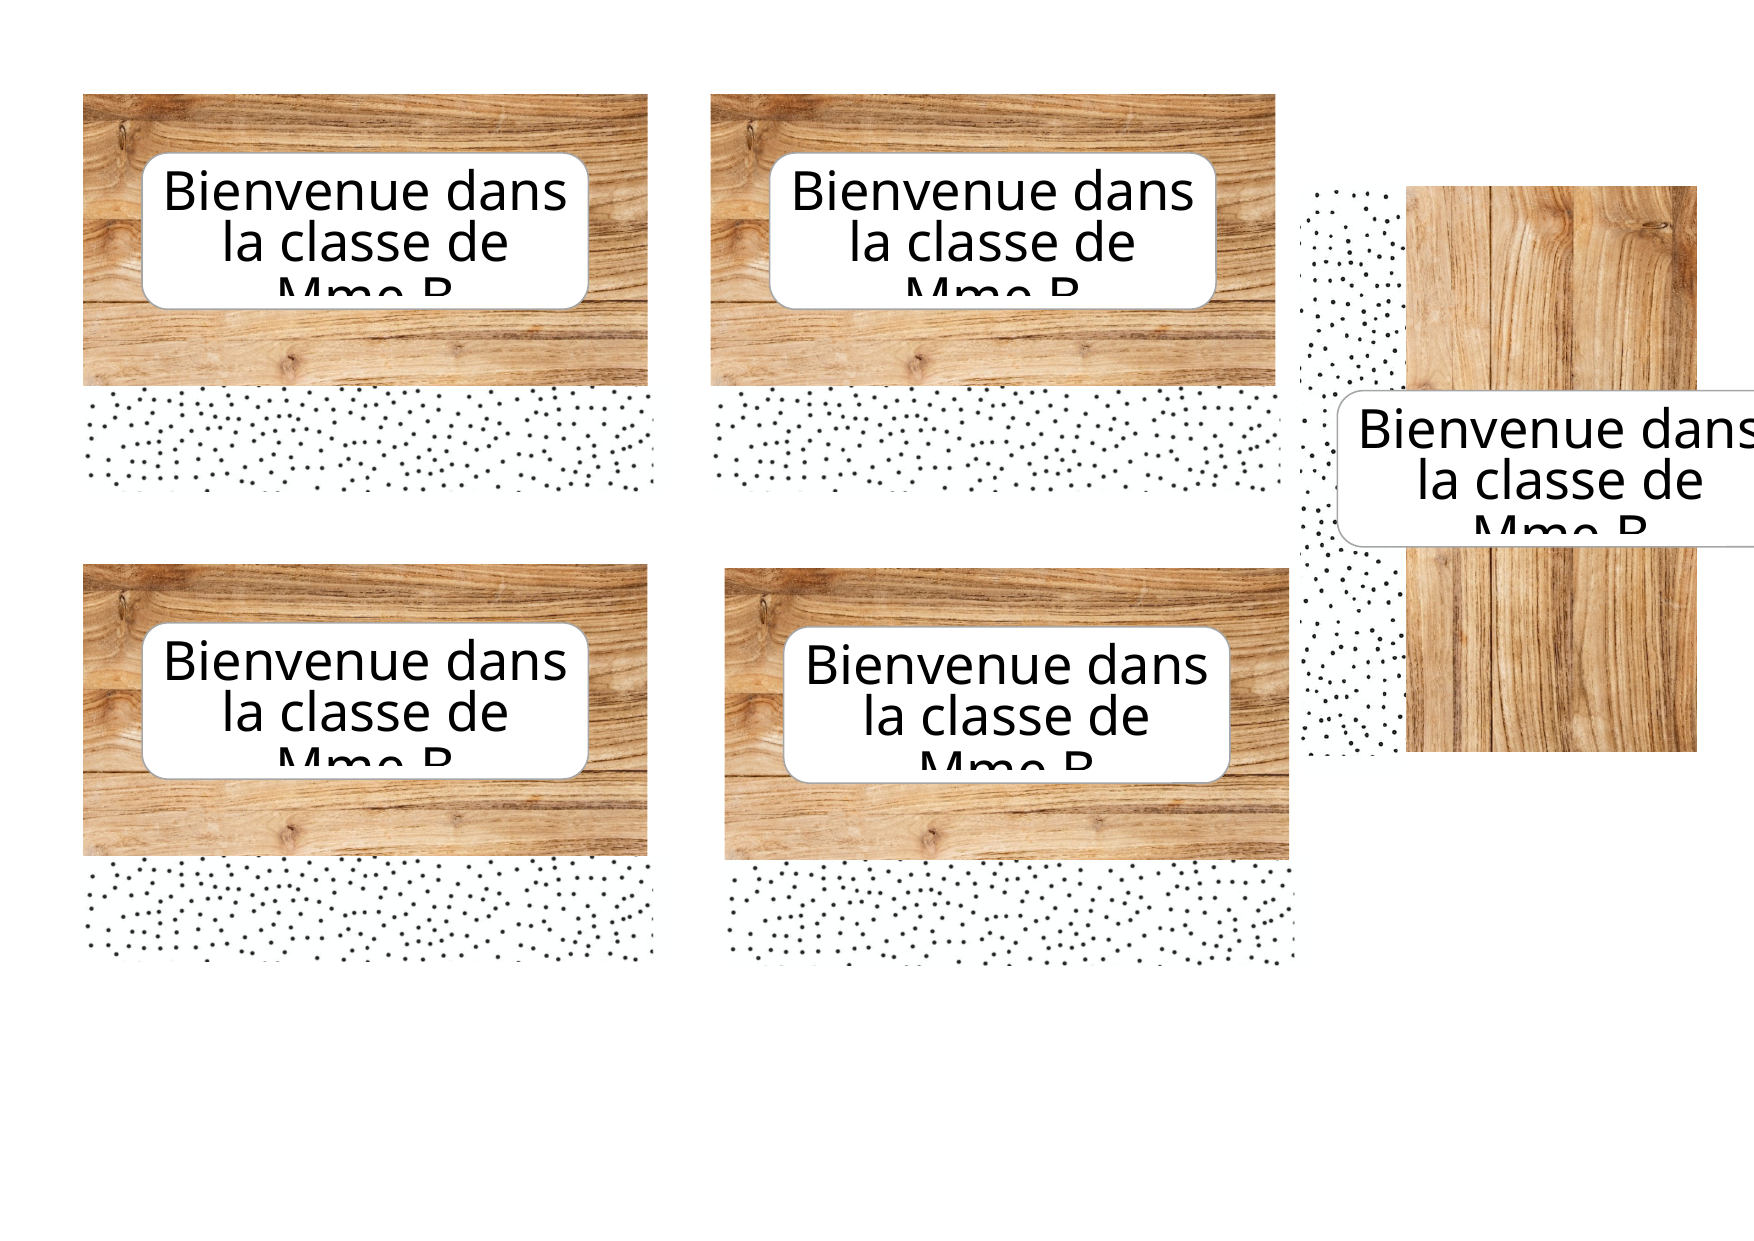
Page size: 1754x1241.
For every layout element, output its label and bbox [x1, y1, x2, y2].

picture [710, 94, 1296, 492]
picture [724, 568, 1310, 966]
picture [83, 94, 669, 492]
picture [82, 564, 670, 962]
picture [1300, 186, 1697, 773]
